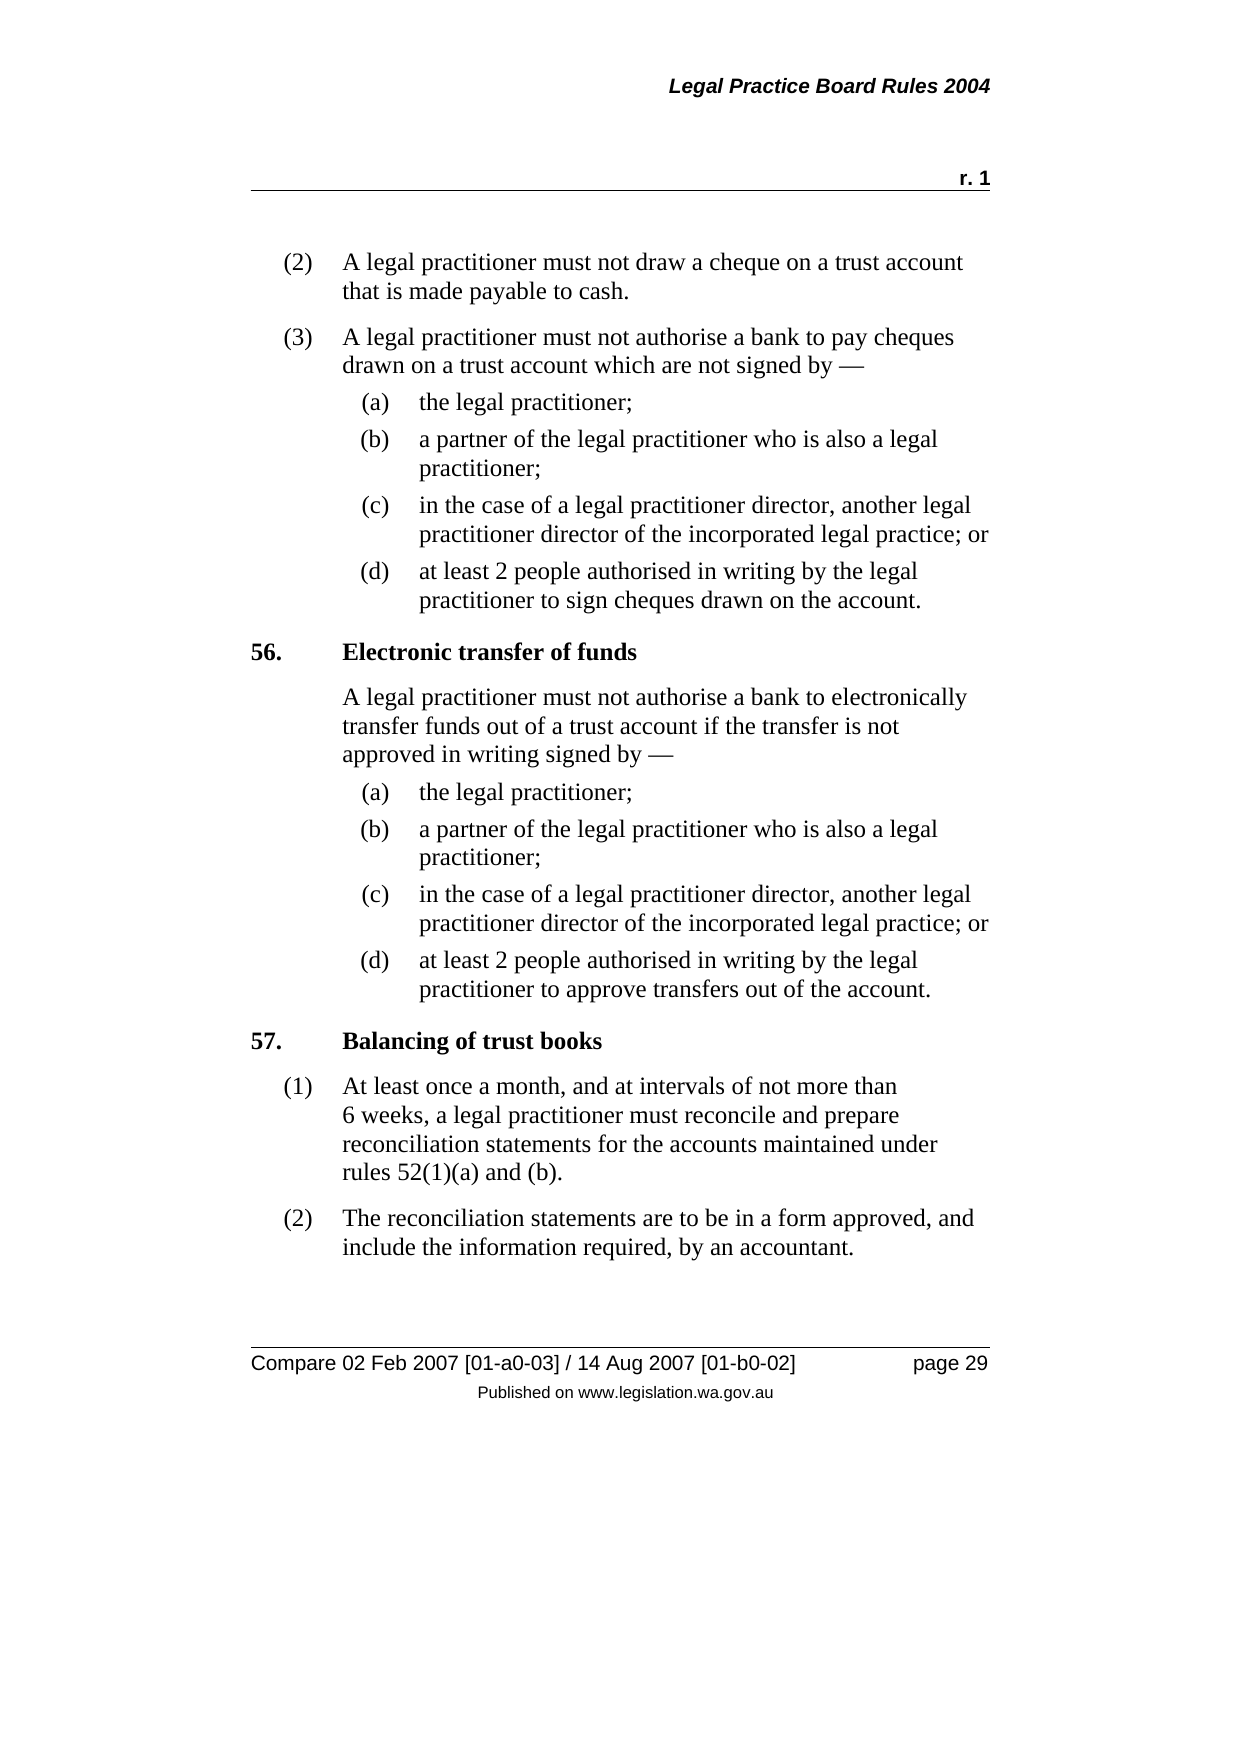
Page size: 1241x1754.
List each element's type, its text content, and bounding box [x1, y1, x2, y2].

text (b) a partner of the legal practitioner who is also a legal practitioner; [251, 814, 990, 871]
subtitle 57. Balancing of trust books [251, 1026, 990, 1054]
text (1) At least once a month, and at intervals of not more than 6 weeks, a legal practitioner must reconcile and prepare reconciliation statements for the accounts maintained under rules 52(1)(a) and (b). [251, 1071, 990, 1186]
text (3) A legal practitioner must not authorise a bank to pay cheques drawn on a trust account which are not signed by — [251, 322, 990, 379]
text (b) a partner of the legal practitioner who is also a legal practitioner; [251, 424, 990, 482]
text (c) in the case of a legal practitioner director, another legal practitioner director of the incorporated legal practice; or [251, 879, 990, 937]
text (d) at least 2 people authorised in writing by the legal practitioner to approve transfers out of the account. [251, 945, 990, 1003]
text (a) the legal practitioner; [251, 777, 990, 805]
text A legal practitioner must not authorise a bank to electronically transfer funds out of a trust account if the transfer is not approved in writing signed by — [251, 682, 990, 768]
subtitle 56. Electronic transfer of funds [251, 637, 990, 665]
text (a) the legal practitioner; [251, 387, 990, 416]
text (2) A legal practitioner must not draw a cheque on a trust account that is made payable to cash. [251, 247, 990, 305]
text (2) The reconciliation statements are to be in a form approved, and include the information required, by an accountant. [251, 1203, 990, 1260]
text (d) at least 2 people authorised in writing by the legal practitioner to sign cheques drawn on the account. [251, 556, 990, 614]
text (c) in the case of a legal practitioner director, another legal practitioner director of the incorporated legal practice; or [251, 490, 990, 548]
